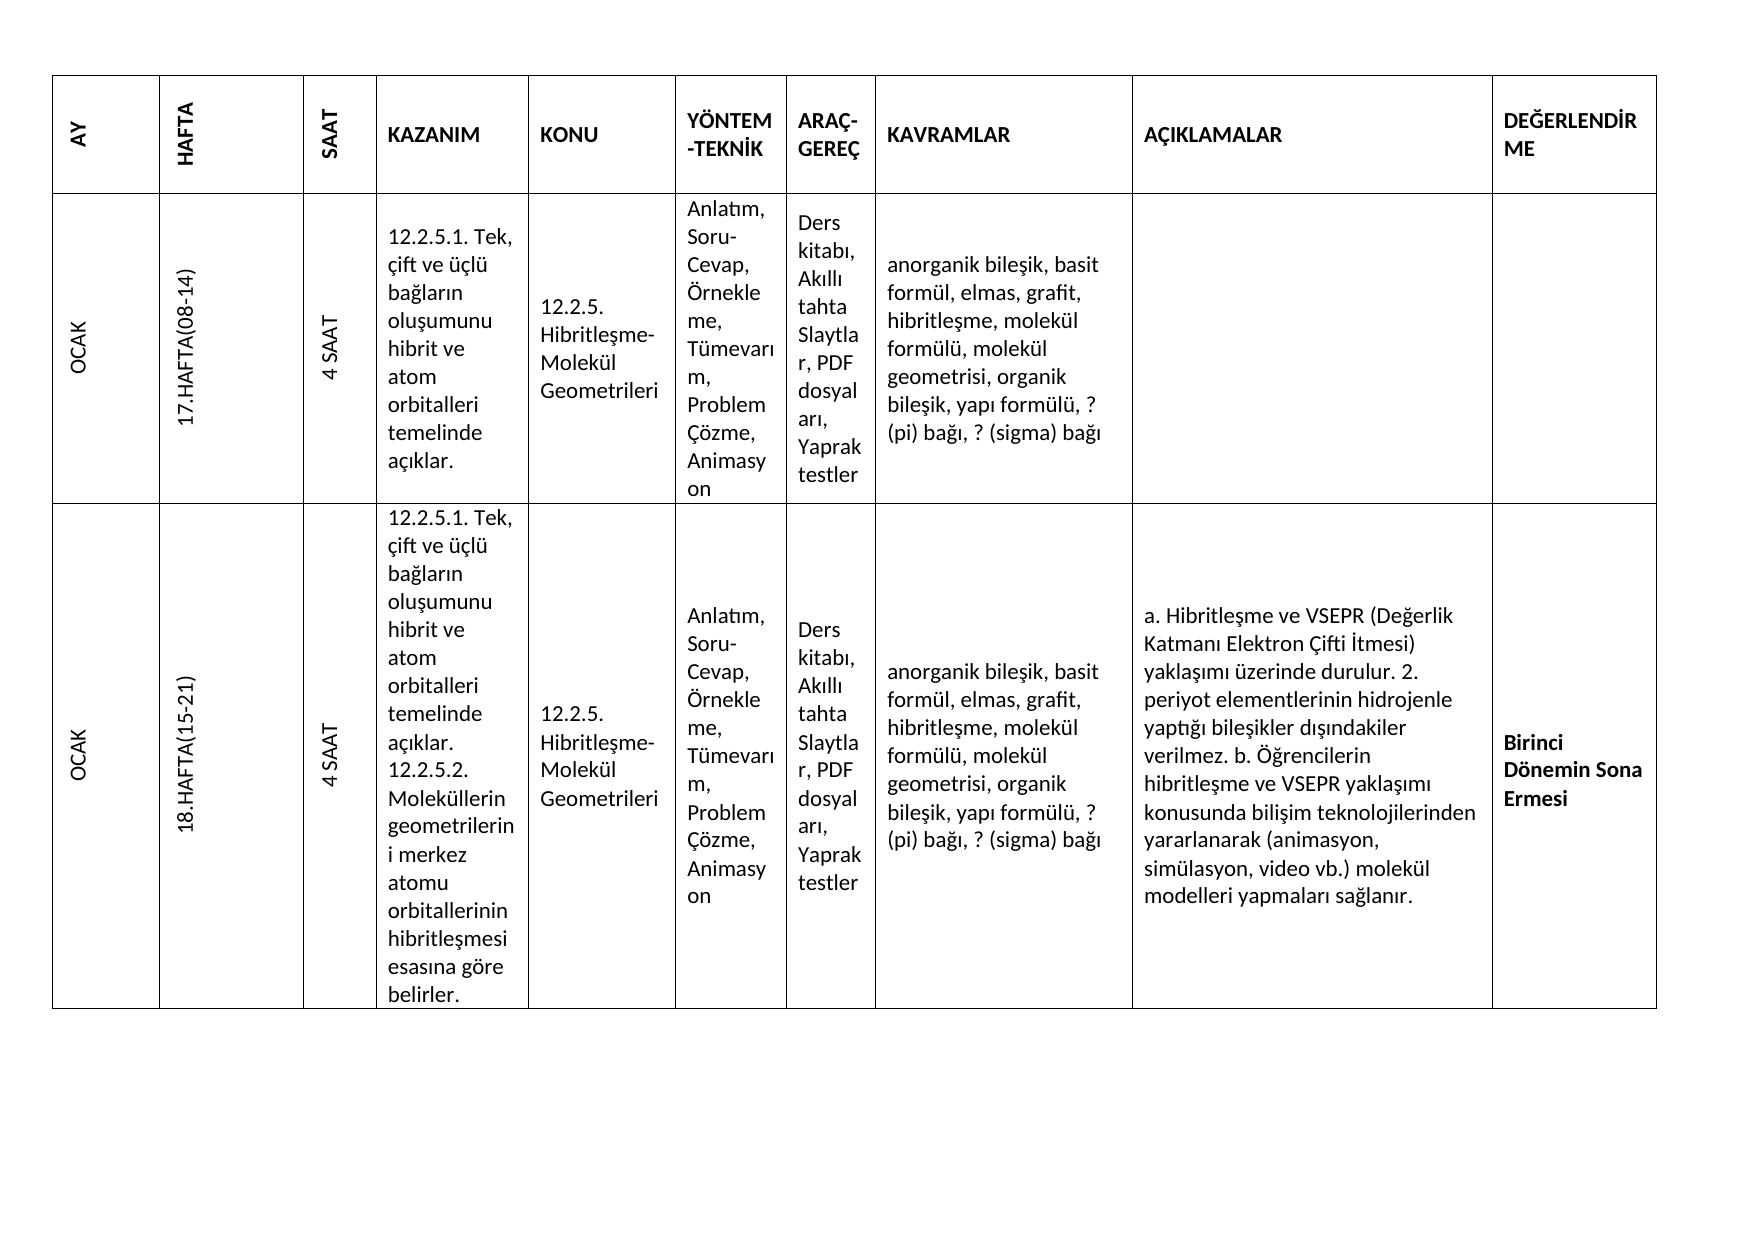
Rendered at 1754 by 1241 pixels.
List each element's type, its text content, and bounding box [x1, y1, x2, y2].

table_cell 18.HAFTA(15-21) [160, 504, 303, 1008]
table_cell 4 SAAT [304, 194, 376, 502]
table_header KONU [529, 76, 675, 193]
table_header KAZANIM [377, 76, 528, 193]
table_cell OCAK [53, 504, 159, 1008]
table_cell 12.2.5. Hibritleşme-Molekül Geometrileri [529, 194, 675, 502]
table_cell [676, 504, 786, 1008]
table_cell 4 SAAT [304, 504, 376, 1008]
table_cell 17.HAFTA(08-14) [160, 194, 303, 502]
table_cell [787, 194, 875, 502]
table_header ARAÇ-GEREÇ [787, 76, 875, 193]
table_cell 12.2.5.1. Tek, çift ve üçlü bağların oluşumunu hibrit ve atom orbitalleri temelinde açıklar. [377, 194, 528, 502]
table_cell OCAK [53, 194, 159, 502]
table_header KAVRAMLAR [876, 76, 1132, 193]
table_header SAAT [304, 76, 376, 193]
table_header HAFTA [160, 76, 303, 193]
table_cell [1493, 194, 1656, 502]
table_header AÇIKLAMALAR [1133, 76, 1492, 193]
table_cell Birinci Dönemin Sona Ermesi [1493, 504, 1656, 1008]
table_cell [1133, 194, 1492, 502]
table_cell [787, 504, 875, 1008]
table_header AY [53, 76, 159, 193]
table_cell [1133, 504, 1492, 1008]
table_cell 12.2.5.1. Tek, çift ve üçlü bağların oluşumunu hibrit ve atom orbitalleri temelinde açıklar. 12.2.5.2. Moleküllerin geometrilerini merkez atomu orbitallerinin hibritleşmesi esasına göre belirler. [377, 504, 528, 1008]
table_header YÖNTEM-TEKNİK [676, 76, 786, 193]
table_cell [676, 194, 786, 502]
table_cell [876, 194, 1132, 502]
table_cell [876, 504, 1132, 1008]
table_header DEĞERLENDİRME [1493, 76, 1656, 193]
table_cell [529, 504, 675, 1008]
